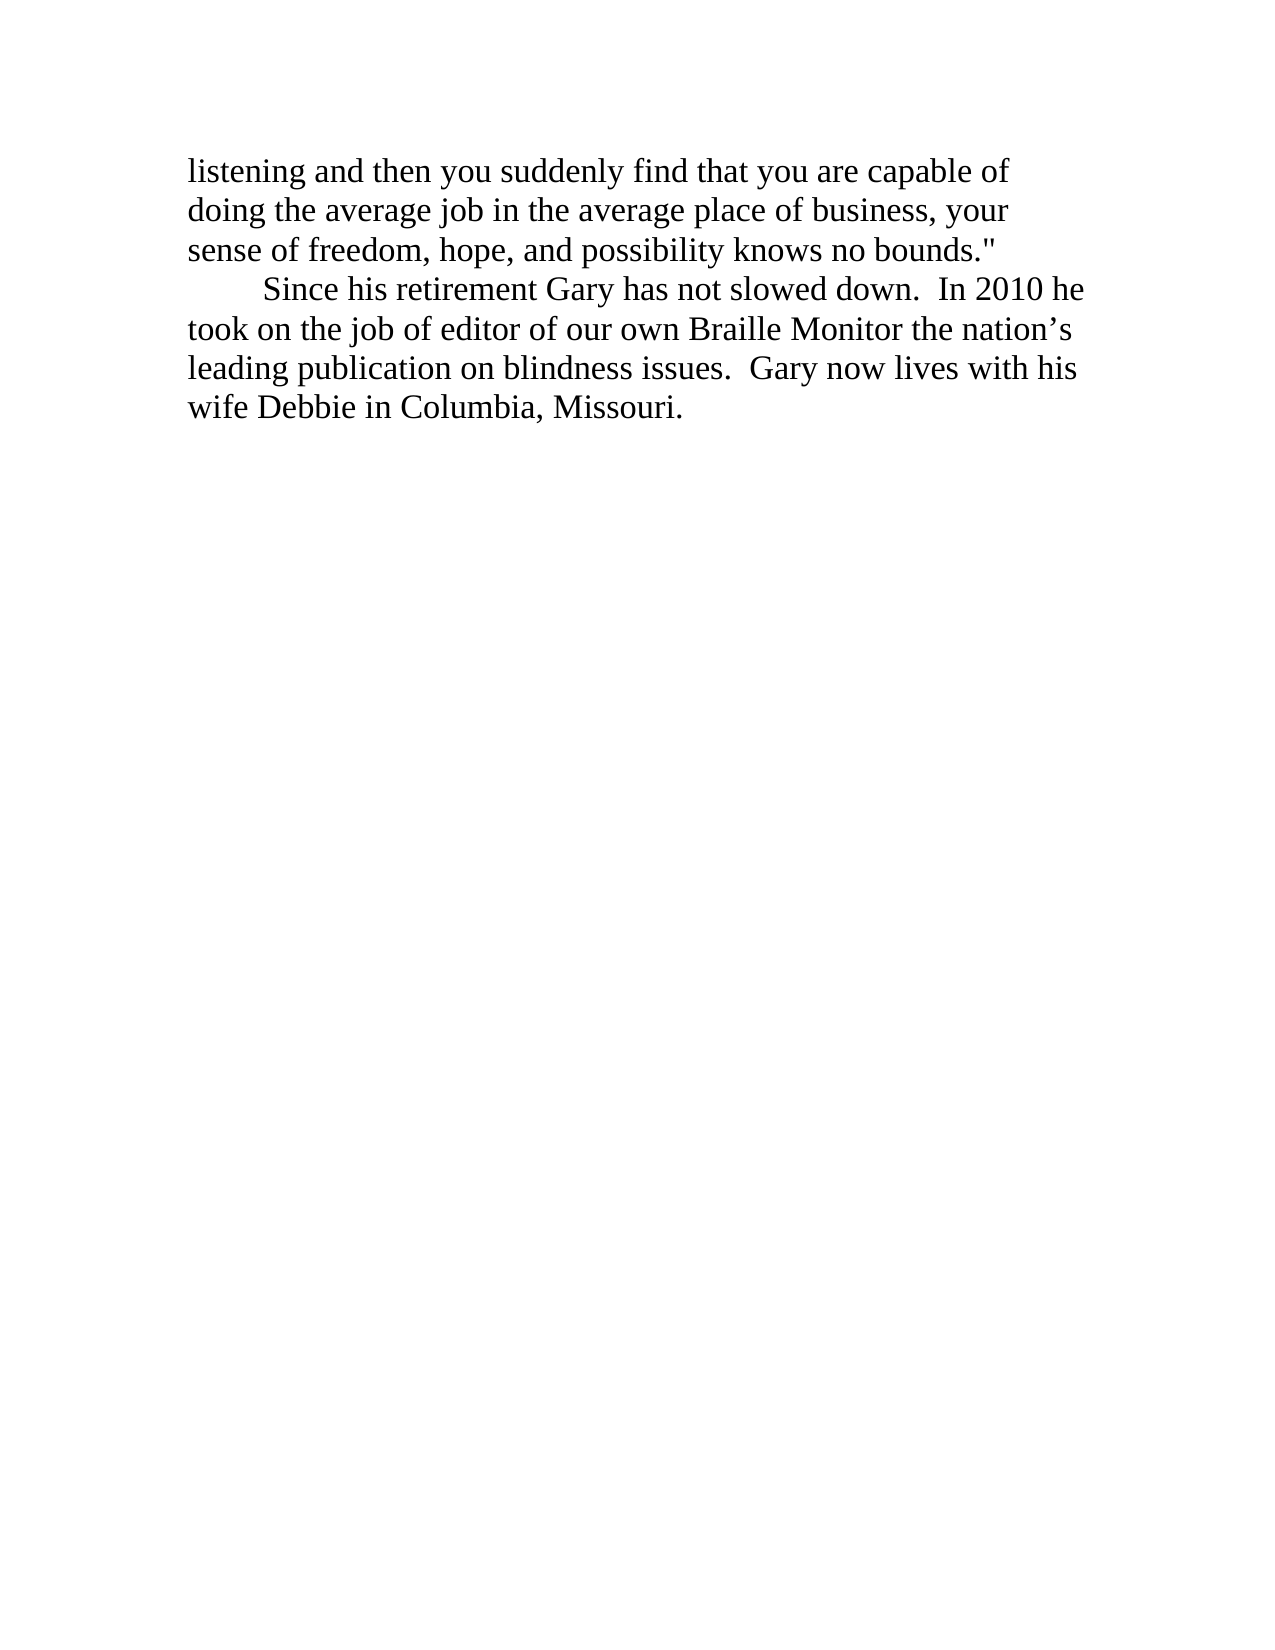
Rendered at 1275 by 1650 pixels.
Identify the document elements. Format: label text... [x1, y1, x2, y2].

text Since his retirement Gary has not slowed down. In 2010 he took on the job of editor of our own Braille Monitor the nation’s leading publication on blindness issues. Gary now lives with his wife Debbie in Columbia, Missouri. [187, 268, 1087, 426]
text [187, 150, 1087, 268]
